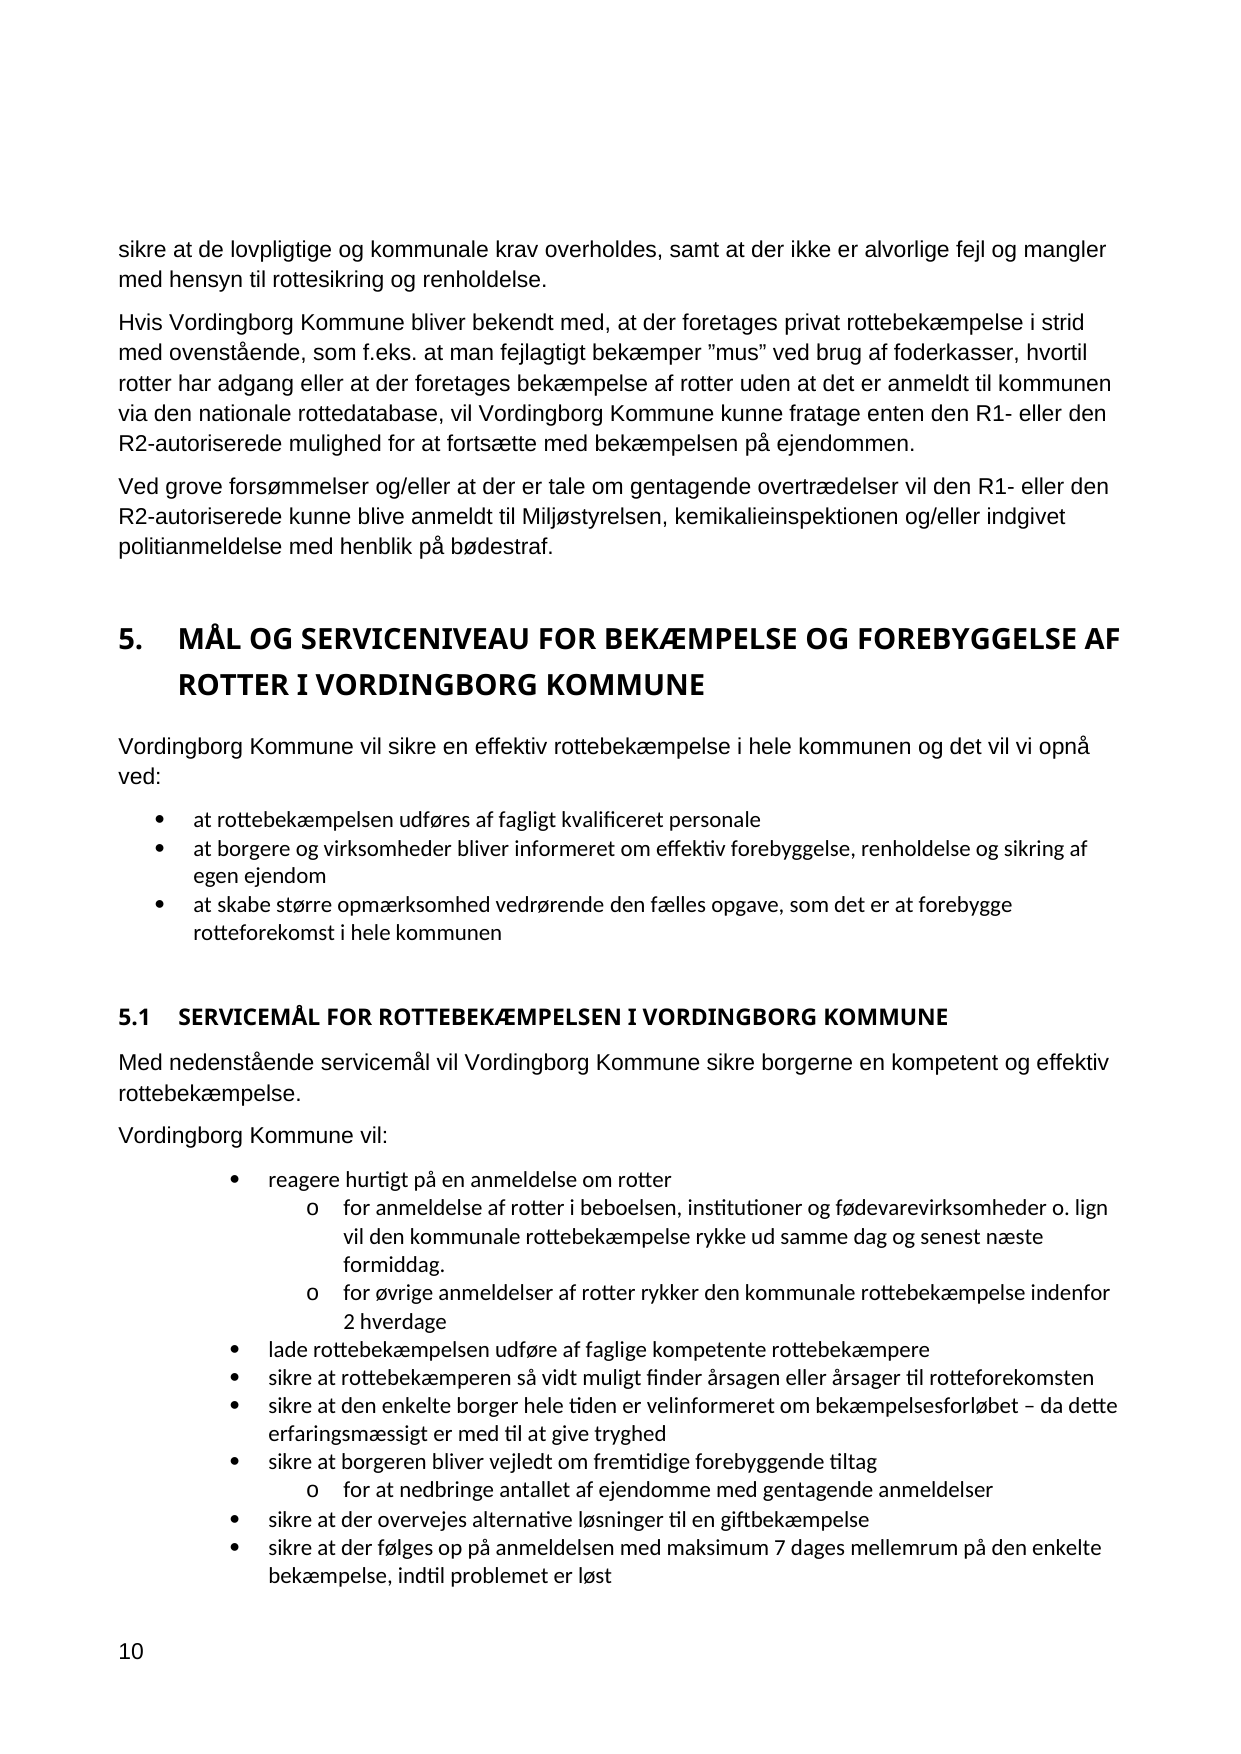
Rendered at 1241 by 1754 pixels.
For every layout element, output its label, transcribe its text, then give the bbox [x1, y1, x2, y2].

list at borgere og virksomheder bliver informeret om effektiv forebyggelse, renholdelse og sikring af egen ejendom [156, 834, 1122, 890]
subtitle Mål og serviceniveau for bekæmpelse og forebyggelse af rotter i Vordingborg Kommune [118, 618, 1122, 704]
subtitle Servicemål for rottebekæmpelsen i Vordingborg Kommune [118, 1001, 1122, 1032]
list sikre at der overvejes alternative løsninger til en giftbekæmpelse [231, 1505, 1122, 1533]
list sikre at den enkelte borger hele tiden er velinformeret om bekæmpelsesforløbet – da dette erfaringsmæssigt er med til at give tryghed [231, 1391, 1122, 1447]
list for anmeldelse af rotter i beboelsen, institutioner og fødevarevirksomheder o. lign vil den kommunale rottebekæmpelse rykke ud samme dag og senest næste formiddag. [306, 1193, 1122, 1278]
list at skabe større opmærksomhed vedrørende den fælles opgave, som det er at forebygge rotteforekomst i hele kommunen [156, 890, 1122, 946]
list for at nedbringe antallet af ejendomme med gentagende anmeldelser [306, 1476, 1122, 1505]
list for øvrige anmeldelser af rotter rykker den kommunale rottebekæmpelse indenfor 2 hverdage [306, 1278, 1122, 1335]
list sikre at borgeren bliver vejledt om fremtidige forebyggende tiltag [231, 1447, 1122, 1476]
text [118, 236, 1122, 293]
text Hvis Vordingborg Kommune bliver bekendt med, at der foretages privat rottebekæmpelse i strid med ovenstående, som f.eks. at man fejlagtigt bekæmper ”mus” ved brug af foderkasser, hvortil rotter har adgang eller at der foretages bekæmpelse af rotter uden at det er anmeldt til kommunen via den nationale rottedatabase, vil Vordingborg Kommune kunne fratage enten den R1- eller den R2-autoriserede mulighed for at fortsætte med bekæmpelsen på ejendommen. [118, 309, 1122, 456]
list sikre at der følges op på anmeldelsen med maksimum 7 dages mellemrum på den enkelte bekæmpelse, indtil problemet er løst [231, 1533, 1122, 1589]
text Vordingborg Kommune vil sikre en effektiv rottebekæmpelse i hele kommunen og det vil vi opnå ved: [118, 733, 1122, 789]
list reagere hurtigt på en anmeldelse om rotter [231, 1165, 1122, 1193]
text Med nedenstående servicemål vil Vordingborg Kommune sikre borgerne en kompetent og effektiv rottebekæmpelse. [118, 1049, 1122, 1106]
text Ved grove forsømmelser og/eller at der er tale om gentagende overtrædelser vil den R1- eller den R2-autoriserede kunne blive anmeldt til Miljøstyrelsen, kemikalieinspektionen og/eller indgivet politianmeldelse med henblik på bødestraf. [118, 473, 1122, 559]
list sikre at rottebekæmperen så vidt muligt finder årsagen eller årsager til rotteforekomsten [231, 1363, 1122, 1391]
list lade rottebekæmpelsen udføre af faglige kompetente rottebekæmpere [231, 1335, 1122, 1363]
list at rottebekæmpelsen udføres af fagligt kvalificeret personale [156, 806, 1122, 834]
text Vordingborg Kommune vil: [118, 1122, 1122, 1149]
